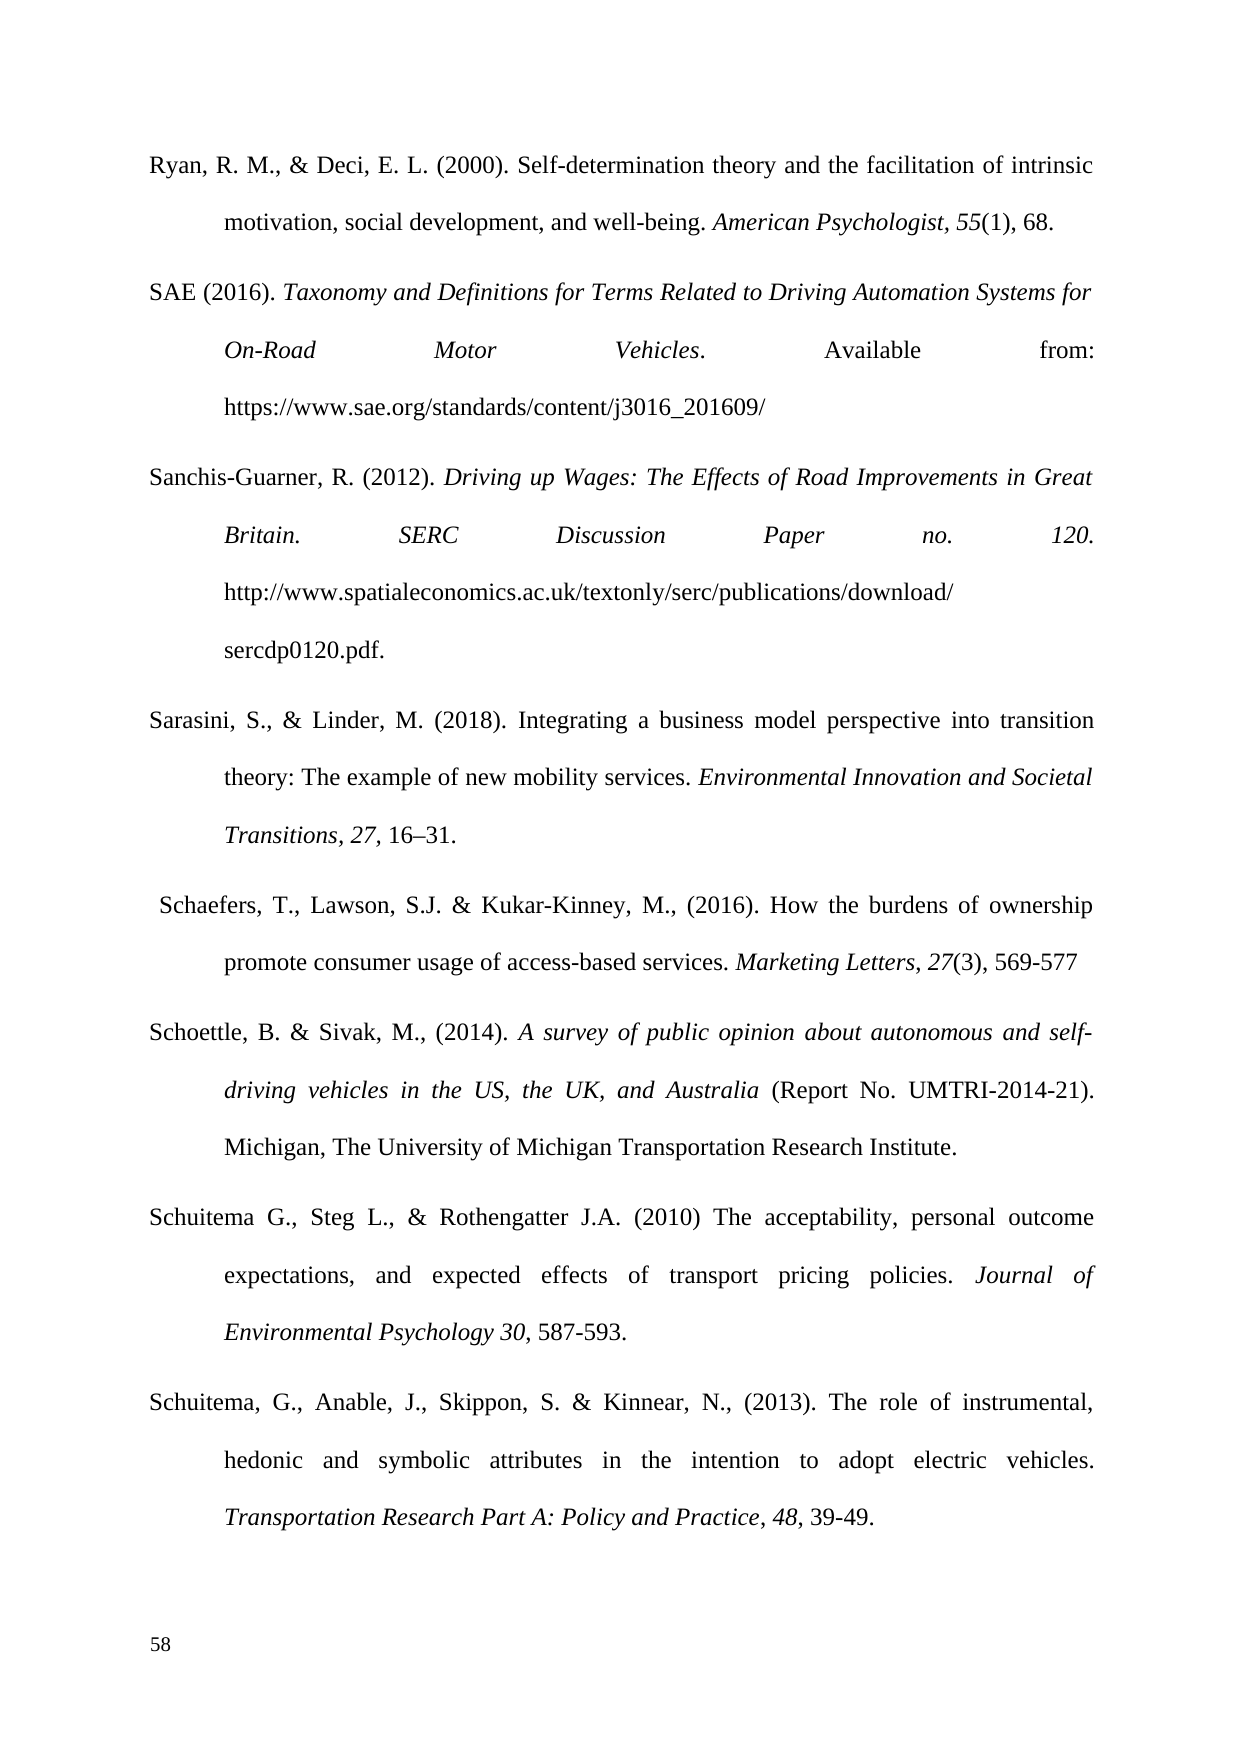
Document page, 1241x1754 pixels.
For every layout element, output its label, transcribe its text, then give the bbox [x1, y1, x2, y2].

text Sanchis-Guarner, R. (2012). Driving up Wages: The Effects of Road Improvements in Great Britain. SERC Discussion Paper no. 120. http://www.spatialeconomics.ac.uk/textonly/serc/publications/download/sercdp0120.pdf. [149, 462, 1095, 664]
text SAE (2016). Taxonomy and Definitions for Terms Related to Driving Automation Systems for On-Road Motor Vehicles. Available from: https://www.sae.org/standards/content/j3016_201609/ [149, 277, 1095, 421]
text Schuitema, G., Anable, J., Skippon, S. & Kinnear, N., (2013). The role of instrumental, hedonic and symbolic attributes in the intention to adopt electric vehicles. Transportation Research Part A: Policy and Practice, 48, 39-49. [149, 1387, 1095, 1531]
text Sarasini, S., & Linder, M. (2018). Integrating a business model perspective into transition theory: The example of new mobility services. Environmental Innovation and Societal Transitions, 27, 16–31. [149, 705, 1095, 849]
text Ryan, R. M., & Deci, E. L. (2000). Self-determination theory and the facilitation of intrinsic motivation, social development, and well-being. American Psychologist, 55(1), 68. [149, 150, 1095, 236]
text Schaefers, T., Lawson, S.J. & Kukar-Kinney, M., (2016). How the burdens of ownership promote consumer usage of access-based services. Marketing Letters, 27(3), 569-577 [149, 890, 1095, 976]
text Schoettle, B. & Sivak, M., (2014). A survey of public opinion about autonomous and self-driving vehicles in the US, the UK, and Australia (Report No. UMTRI-2014-21). Michigan, The University of Michigan Transportation Research Institute. [149, 1017, 1095, 1161]
text Schuitema G., Steg L., & Rothengatter J.A. (2010) The acceptability, personal outcome expectations, and expected effects of transport pricing policies. Journal of Environmental Psychology 30, 587-593. [149, 1202, 1095, 1346]
